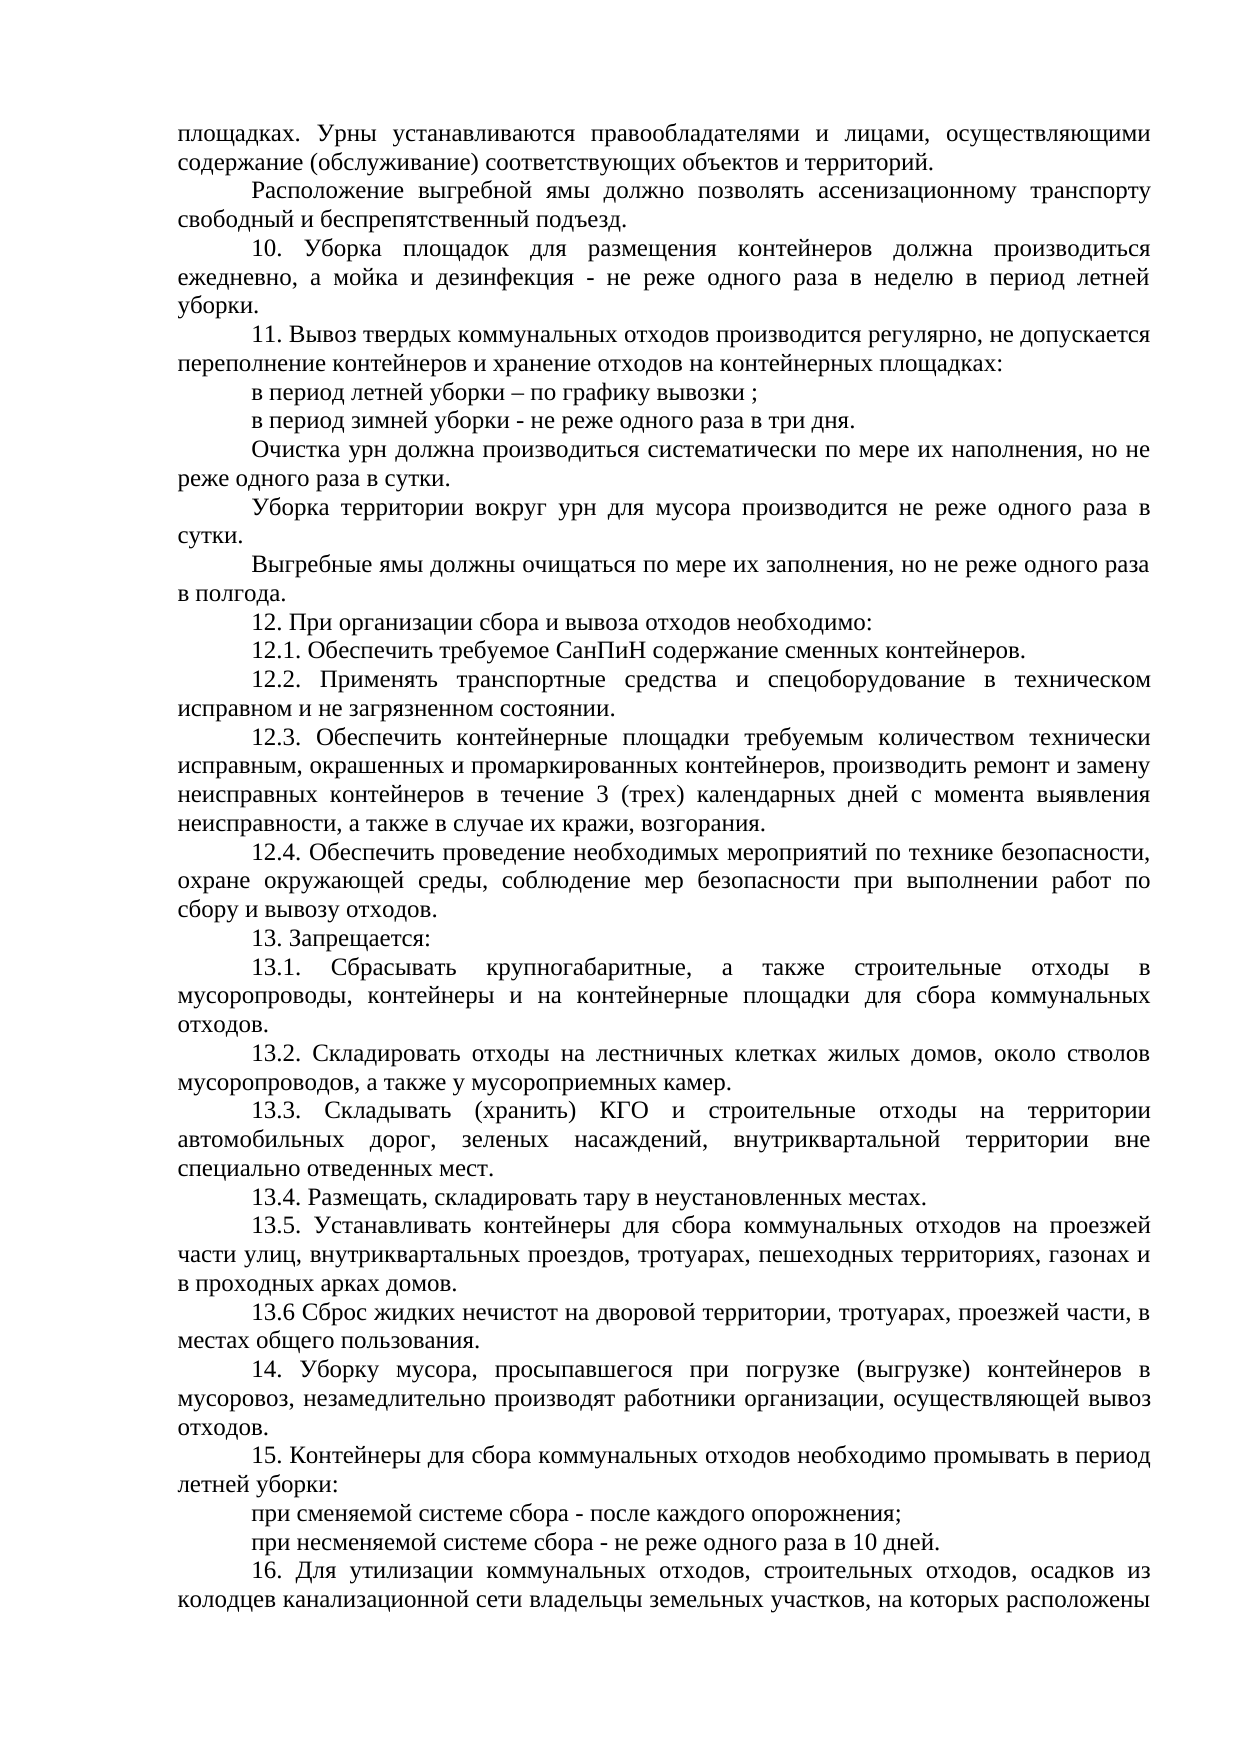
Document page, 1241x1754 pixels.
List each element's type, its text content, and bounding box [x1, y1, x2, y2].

text 12. При организации сбора и вывоза отходов необходимо: [177, 607, 1152, 636]
text 10. Уборка площадок для размещения контейнеров должна производиться ежедневно, а мойка и дезинфекция - не реже одного раза в неделю в период летней уборки. [177, 233, 1152, 319]
text Очистка урн должна производиться систематически по мере их наполнения, но не реже одного раза в сутки. [177, 434, 1152, 492]
text 13.3. Складывать (хранить) КГО и строительные отходы на территории автомобильных дорог, зеленых насаждений, внутриквартальной территории вне специально отведенных мест. [177, 1096, 1152, 1182]
text в период зимней уборки - не реже одного раза в три дня. [177, 406, 1152, 434]
text при несменяемой системе сбора - не реже одного раза в 10 дней. [177, 1527, 1152, 1556]
text 12.1. Обеспечить требуемое СанПиН содержание сменных контейнеров. [177, 636, 1152, 664]
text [177, 118, 1152, 176]
text Расположение выгребной ямы должно позволять ассенизационному транспорту свободный и беспрепятственный подъезд. [177, 176, 1152, 233]
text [177, 1556, 1152, 1613]
text 13. Запрещается: [177, 923, 1152, 952]
text при сменяемой системе сбора - после каждого опорожнения; [177, 1498, 1152, 1527]
text 13.2. Складировать отходы на лестничных клетках жилых домов, около стволов мусоропроводов, а также у мусороприемных камер. [177, 1038, 1152, 1096]
text 13.5. Устанавливать контейнеры для сбора коммунальных отходов на проезжей части улиц, внутриквартальных проездов, тротуарах, пешеходных территориях, газонах и в проходных арках домов. [177, 1211, 1152, 1297]
text 15. Контейнеры для сбора коммунальных отходов необходимо промывать в период летней уборки: [177, 1441, 1152, 1498]
text 13.1. Сбрасывать крупногабаритные, а также строительные отходы в мусоропроводы, контейнеры и на контейнерные площадки для сбора коммунальных отходов. [177, 952, 1152, 1038]
text 12.4. Обеспечить проведение необходимых мероприятий по технике безопасности, охране окружающей среды, соблюдение мер безопасности при выполнении работ по сбору и вывозу отходов. [177, 837, 1152, 923]
text 12.2. Применять транспортные средства и спецоборудование в техническом исправном и не загрязненном состоянии. [177, 664, 1152, 722]
text 14. Уборку мусора, просыпавшегося при погрузке (выгрузке) контейнеров в мусоровоз, незамедлительно производят работники организации, осуществляющей вывоз отходов. [177, 1354, 1152, 1441]
text в период летней уборки – по графику вывозки ; [177, 377, 1152, 406]
text 12.3. Обеспечить контейнерные площадки требуемым количеством технически исправным, окрашенных и промаркированных контейнеров, производить ремонт и замену неисправных контейнеров в течение 3 (трех) календарных дней с момента выявления неисправности, а также в случае их кражи, возгорания. [177, 722, 1152, 837]
text Выгребные ямы должны очищаться по мере их заполнения, но не реже одного раза в полгода. [177, 549, 1152, 607]
text 13.4. Размещать, складировать тару в неустановленных местах. [177, 1182, 1152, 1211]
text 13.6 Сброс жидких нечистот на дворовой территории, тротуарах, проезжей части, в местах общего пользования. [177, 1297, 1152, 1354]
text Уборка территории вокруг урн для мусора производится не реже одного раза в сутки. [177, 492, 1152, 549]
text 11. Вывоз твердых коммунальных отходов производится регулярно, не допускается переполнение контейнеров и хранение отходов на контейнерных площадках: [177, 319, 1152, 377]
